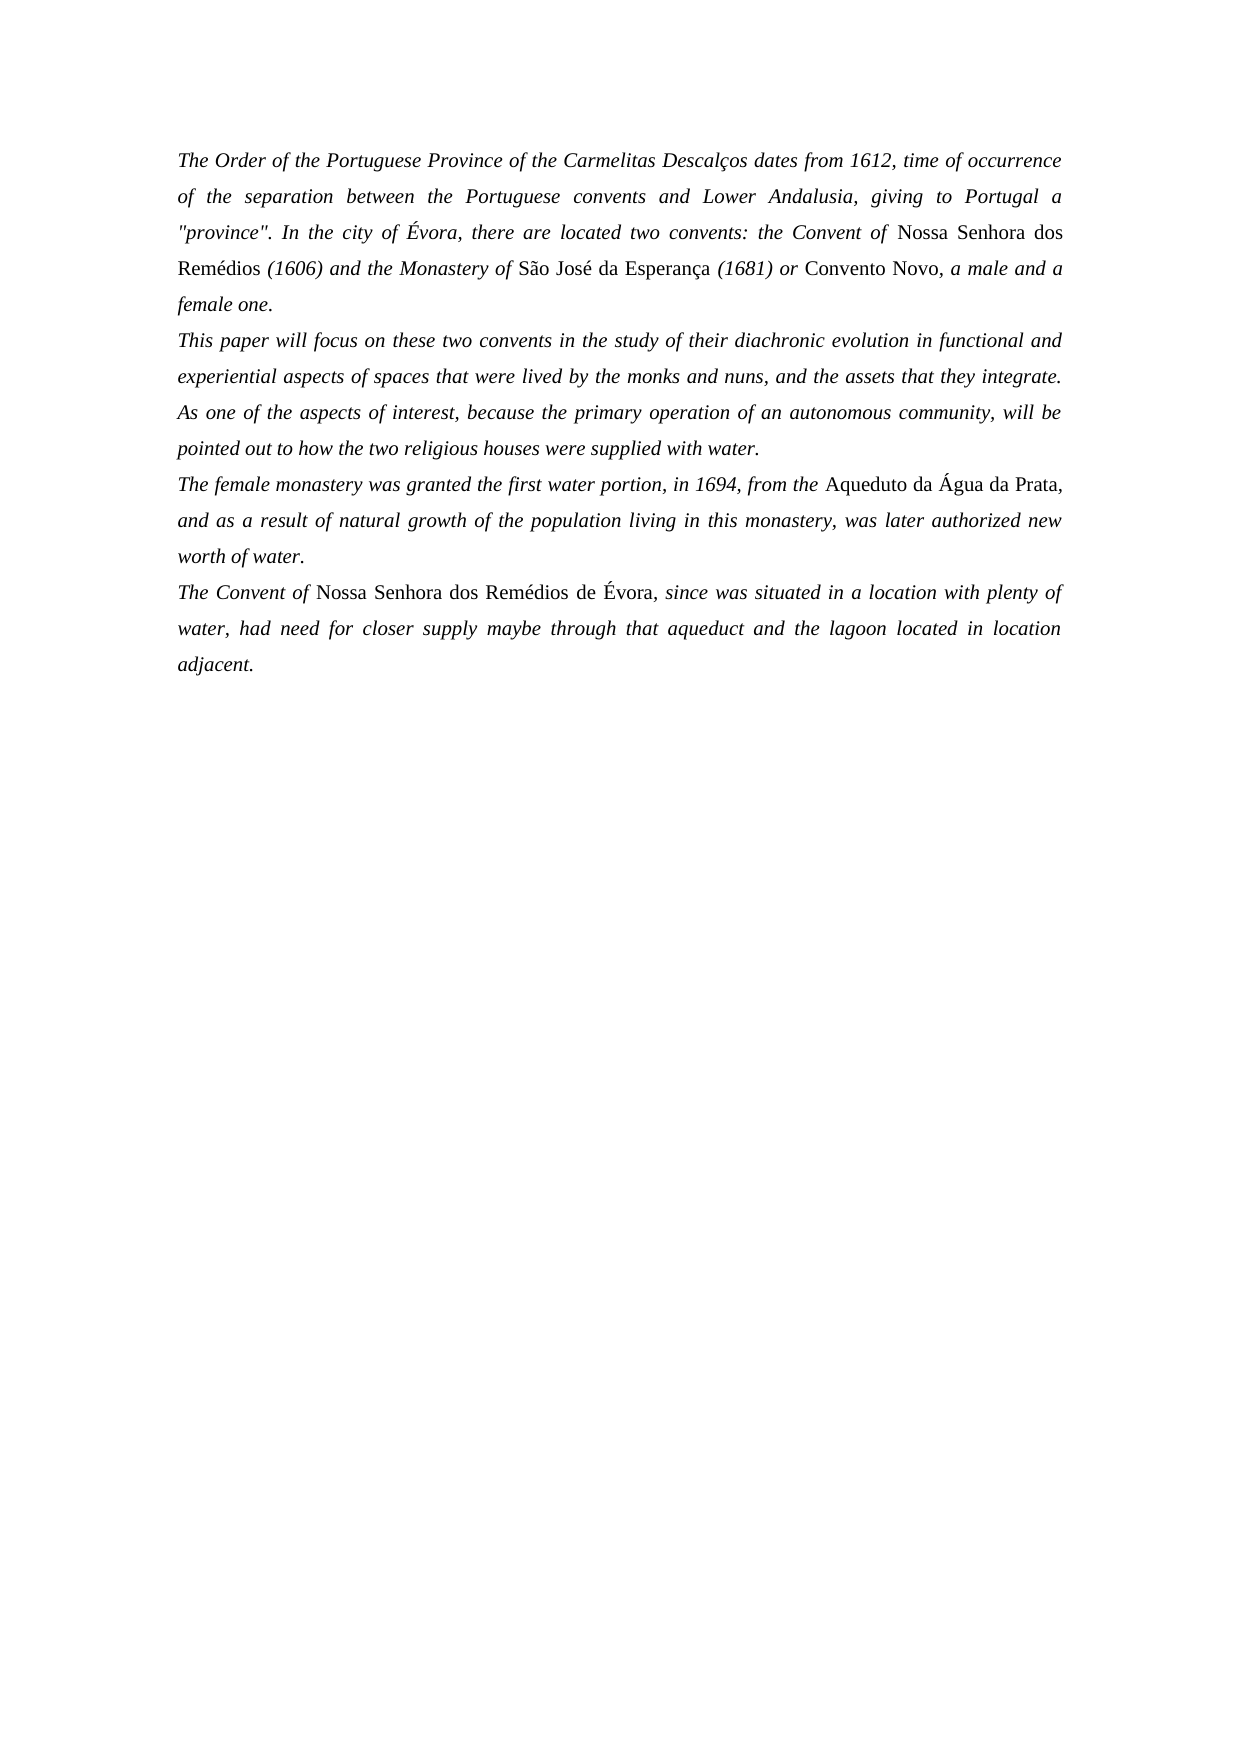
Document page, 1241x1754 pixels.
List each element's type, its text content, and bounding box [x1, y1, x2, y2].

text The Order of the Portuguese Province of the Carmelitas Descalços dates from 1612, time of occurrence of the separation between the Portuguese convents and Lower Andalusia, giving to Portugal a "province". In the city of Évora, there are located two convents: the Convent of Nossa Senhora dos Remédios (1606) and the Monastery of São José da Esperança (1681) or Convento Novo, a male and a female one. [177, 148, 1063, 316]
text The Convent of Nossa Senhora dos Remédios de Évora, since was situated in a location with plenty of water, had need for closer supply maybe through that aqueduct and the lagoon located in location adjacent. [177, 580, 1063, 676]
text This paper will focus on these two convents in the study of their diachronic evolution in functional and experiential aspects of spaces that were lived by the monks and nuns, and the assets that they integrate. As one of the aspects of interest, because the primary operation of an autonomous community, will be pointed out to how the two religious houses were supplied with water. [177, 328, 1063, 460]
text The female monastery was granted the first water portion, in 1694, from the Aqueduto da Água da Prata, and as a result of natural growth of the population living in this monastery, was later authorized new worth of water. [177, 472, 1063, 568]
